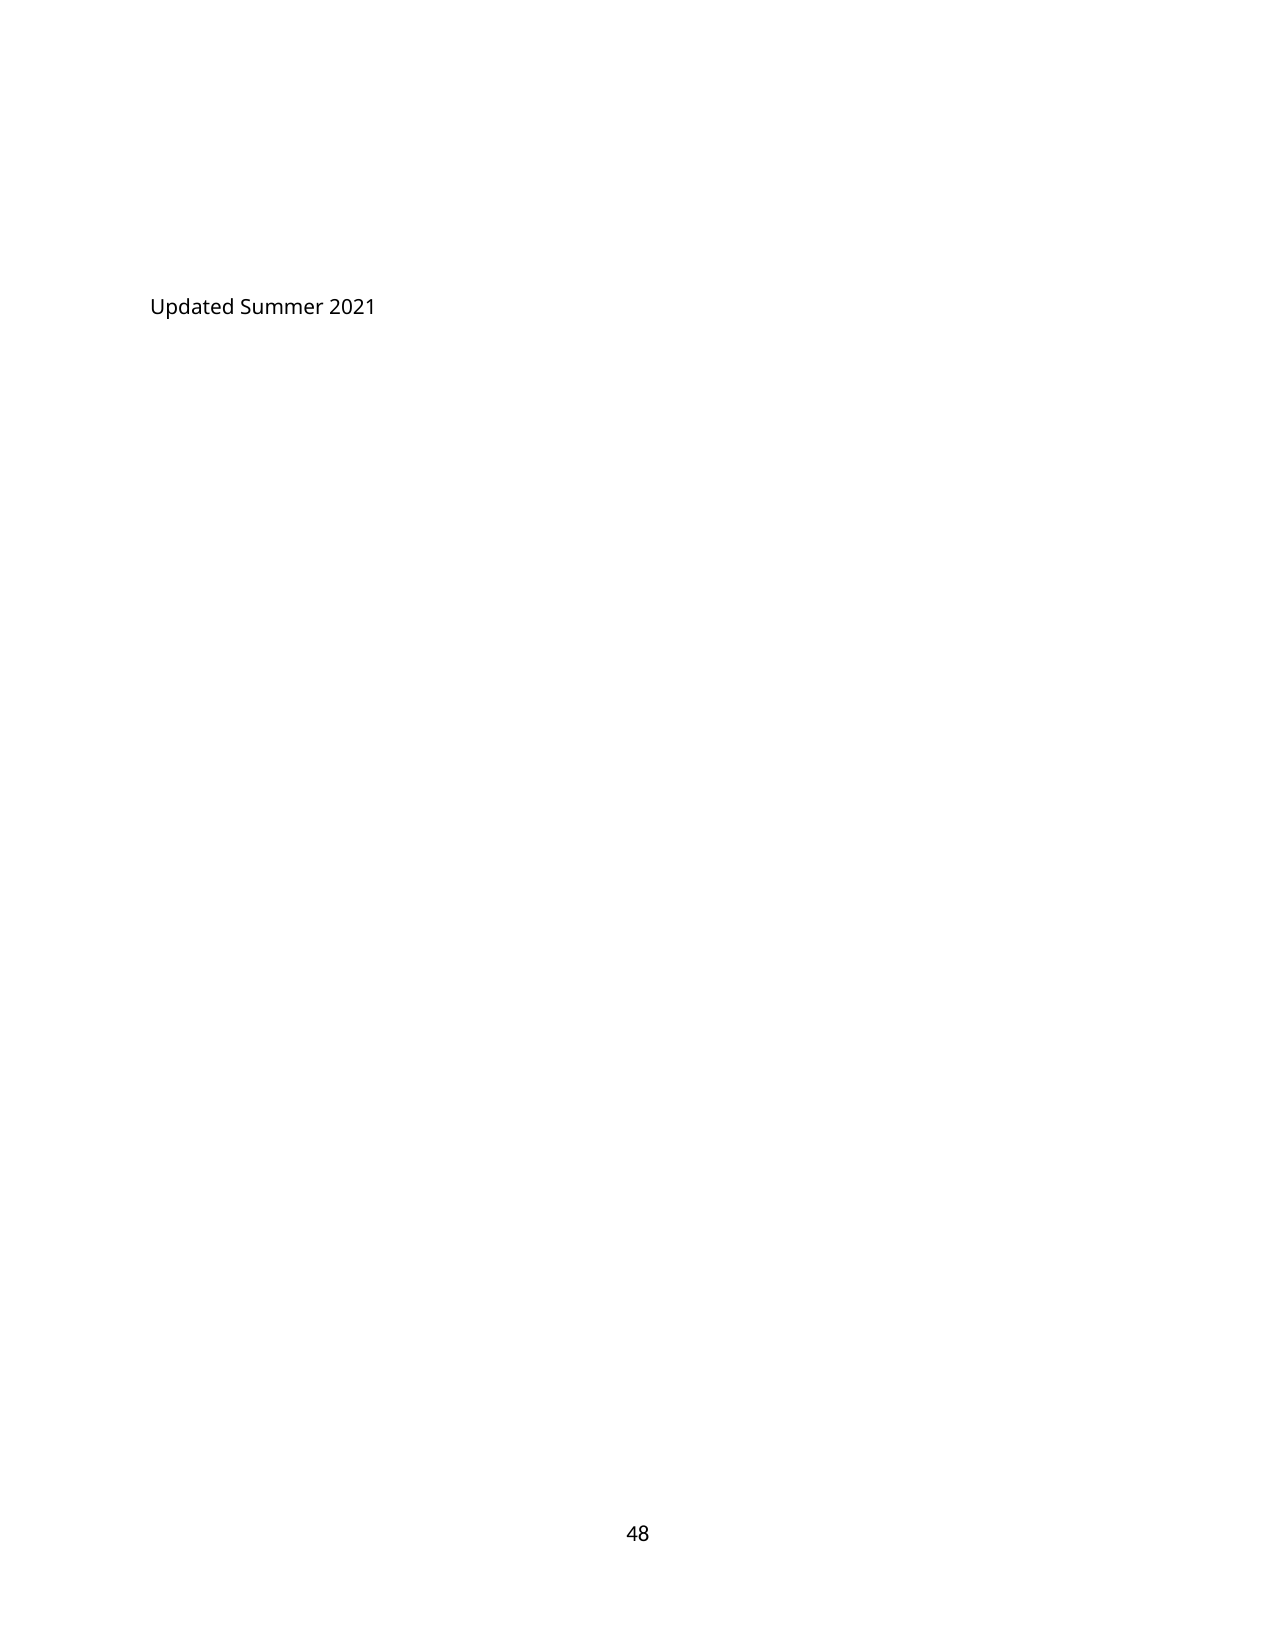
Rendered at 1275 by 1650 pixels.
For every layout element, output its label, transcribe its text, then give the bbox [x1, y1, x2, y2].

text Updated Summer 2021 [150, 292, 1125, 321]
